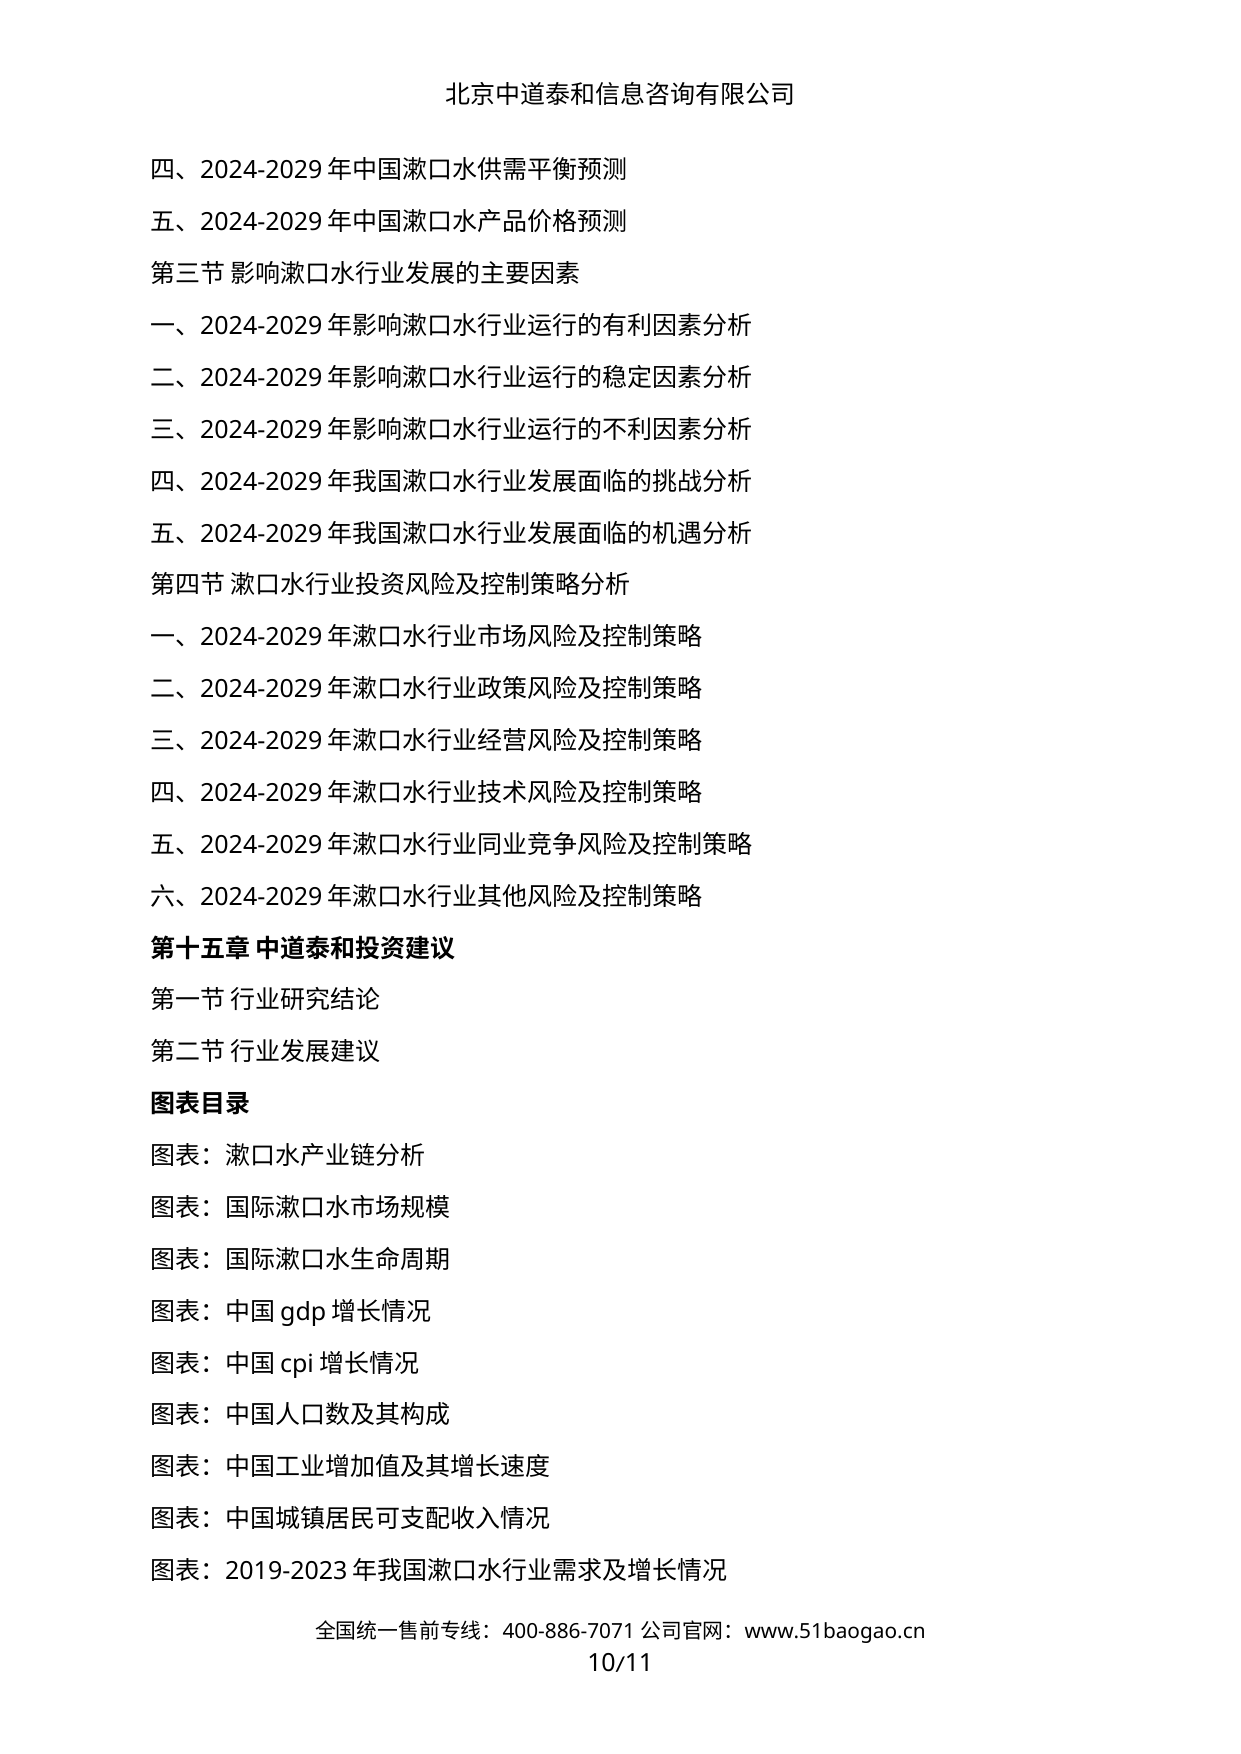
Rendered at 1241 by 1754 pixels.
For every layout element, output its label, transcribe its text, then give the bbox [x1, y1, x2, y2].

text 五、2024-2029年漱口水行业同业竞争风险及控制策略 [150, 824, 1090, 861]
text 图表：中国城镇居民可支配收入情况 [150, 1499, 1090, 1535]
text 图表：中国人口数及其构成 [150, 1395, 1090, 1431]
text 第四节 漱口水行业投资风险及控制策略分析 [150, 565, 1090, 601]
text 三、2024-2029年影响漱口水行业运行的不利因素分析 [150, 409, 1090, 446]
text 图表：中国gdp增长情况 [150, 1291, 1090, 1327]
text 图表：国际漱口水市场规模 [150, 1187, 1090, 1224]
text 图表：国际漱口水生命周期 [150, 1239, 1090, 1276]
text 图表：漱口水产业链分析 [150, 1136, 1090, 1172]
text 一、2024-2029年影响漱口水行业运行的有利因素分析 [150, 306, 1090, 342]
text 图表：中国工业增加值及其增长速度 [150, 1447, 1090, 1483]
text 四、2024-2029年漱口水行业技术风险及控制策略 [150, 772, 1090, 809]
text 二、2024-2029年影响漱口水行业运行的稳定因素分析 [150, 357, 1090, 394]
text 二、2024-2029年漱口水行业政策风险及控制策略 [150, 669, 1090, 705]
text 第二节 行业发展建议 [150, 1032, 1090, 1068]
text 图表目录 [150, 1084, 1090, 1120]
text 图表：2019-2023年我国漱口水行业需求及增长情况 [150, 1551, 1090, 1587]
text 六、2024-2029年漱口水行业其他风险及控制策略 [150, 876, 1090, 912]
text 一、2024-2029年漱口水行业市场风险及控制策略 [150, 617, 1090, 653]
text 五、2024-2029年我国漱口水行业发展面临的机遇分析 [150, 513, 1090, 549]
text 四、2024-2029年我国漱口水行业发展面临的挑战分析 [150, 461, 1090, 497]
text 三、2024-2029年漱口水行业经营风险及控制策略 [150, 721, 1090, 757]
text 图表：中国cpi增长情况 [150, 1343, 1090, 1379]
text 五、2024-2029年中国漱口水产品价格预测 [150, 202, 1090, 238]
text 第三节 影响漱口水行业发展的主要因素 [150, 254, 1090, 290]
text 四、2024-2029年中国漱口水供需平衡预测 [150, 150, 1090, 186]
text 第一节 行业研究结论 [150, 980, 1090, 1016]
text 第十五章 中道泰和投资建议 [150, 928, 1090, 964]
